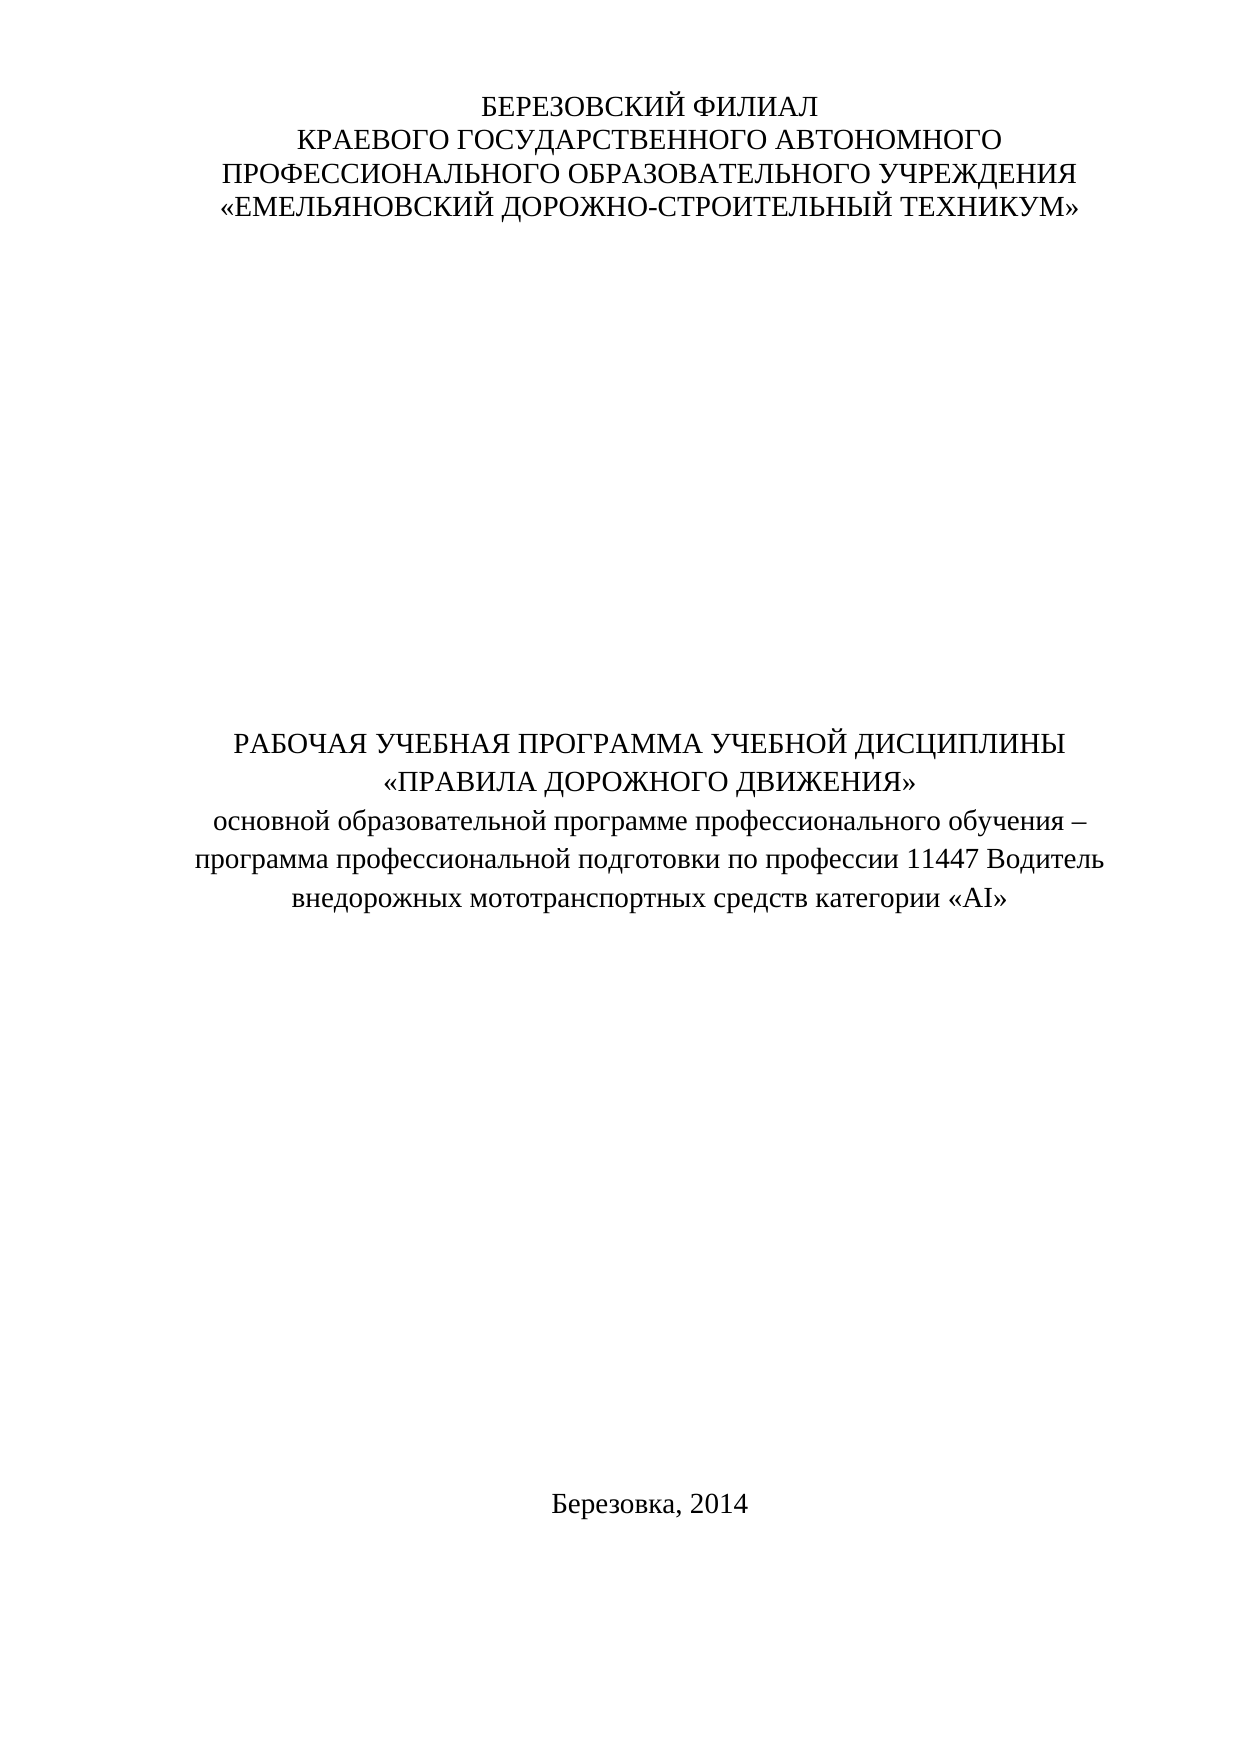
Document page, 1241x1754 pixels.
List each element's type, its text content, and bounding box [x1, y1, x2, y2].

text Березовка, 2014 [148, 1486, 1152, 1520]
text «ПРАВИЛА ДОРОЖНОГО ДВИЖЕНИЯ» [148, 764, 1152, 798]
text ПРОФЕССИОНАЛЬНОГО ОБРАЗОВАТЕЛЬНОГО УЧРЕЖДЕНИЯ [148, 156, 1152, 189]
subtitle РАБОЧАЯ УЧЕБНАЯ ПРОГРАММА УЧЕБНОЙ ДИСЦИПЛИНЫ [148, 726, 1152, 759]
text основной образовательной программе профессионального обучения – программа профессиональной подготовки по профессии 11447 Водитель внедорожных мототранспортных средств категории «АI» [148, 803, 1152, 914]
text КРАЕВОГО ГОСУДАРСТВЕННОГО АВТОНОМНОГО [148, 122, 1152, 156]
text БЕРЕЗОВСКИЙ ФИЛИАЛ [148, 89, 1152, 122]
text «ЕМЕЛЬЯНОВСКИЙ ДОРОЖНО-СТРОИТЕЛЬНЫЙ ТЕХНИКУМ» [148, 189, 1152, 223]
